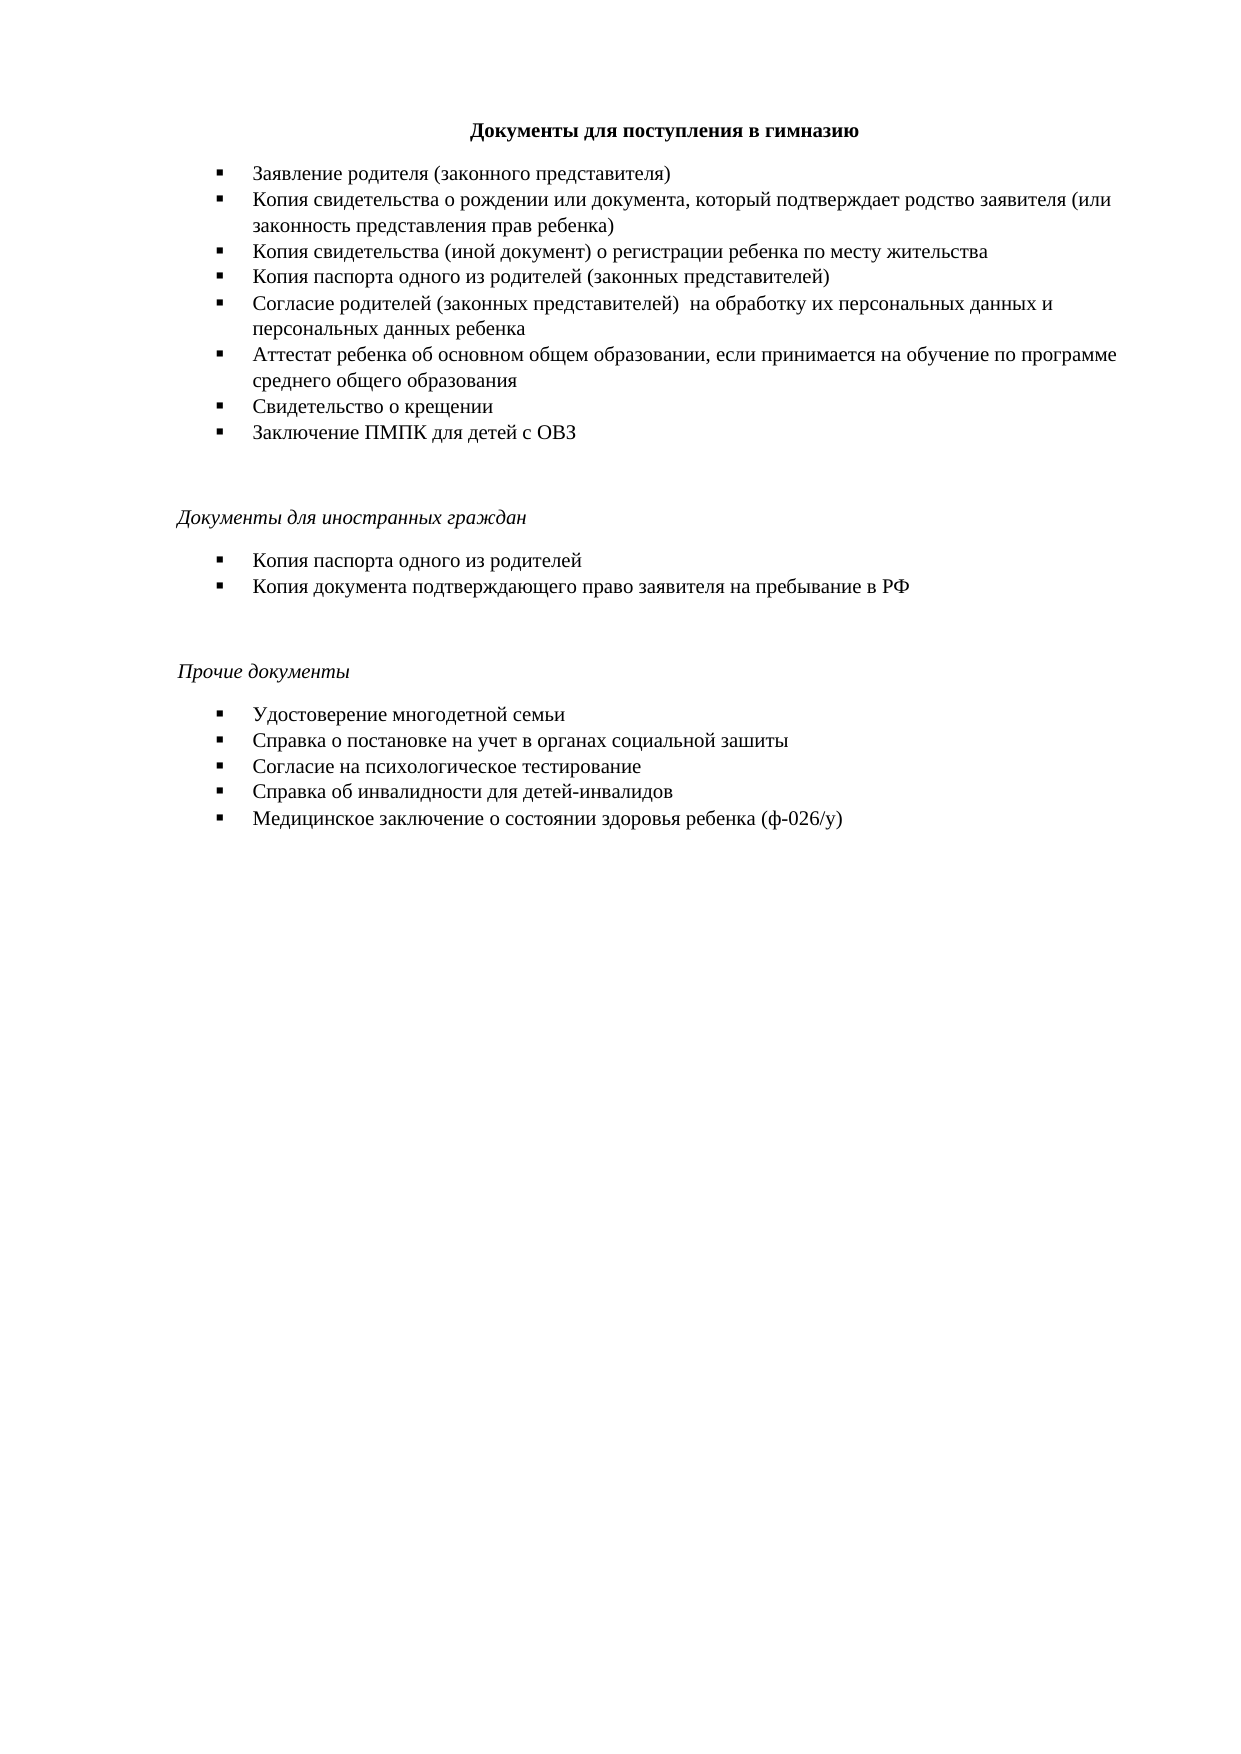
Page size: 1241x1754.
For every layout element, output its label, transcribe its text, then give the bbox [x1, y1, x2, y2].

list Согласие родителей (законных представителей) на обработку их персональных данных и персональных данных ребенка [215, 290, 1152, 340]
list Копия свидетельства о рождении или документа, который подтверждает родство заявителя (или законность представления прав ребенка) [215, 187, 1152, 237]
list Копия паспорта одного из родителей (законных представителей) [215, 264, 1152, 288]
list Медицинское заключение о состоянии здоровья ребенка (ф-026/у) [215, 805, 1152, 829]
list Заявление родителя (законного представителя) [215, 161, 1152, 185]
list Копия документа подтверждающего право заявителя на пребывание в РФ [215, 574, 1152, 598]
list Аттестат ребенка об основном общем образовании, если принимается на обучение по программе среднего общего образования [215, 342, 1152, 392]
list Справка об инвалидности для детей-инвалидов [215, 779, 1152, 803]
text Прочие документы [177, 659, 1152, 683]
list Заключение ПМПК для детей с ОВЗ [215, 420, 1152, 444]
list Свидетельство о крещении [215, 394, 1152, 418]
list Согласие на психологическое тестирование [215, 753, 1152, 778]
text Документы для иностранных граждан [177, 505, 1152, 529]
list Справка о постановке на учет в органах социальной зашиты [215, 728, 1152, 752]
text Документы для поступления в гимназию [177, 118, 1152, 142]
list Копия паспорта одного из родителей [215, 548, 1152, 572]
list Удостоверение многодетной семьи [215, 702, 1152, 726]
list Копия свидетельства (иной документ) о регистрации ребенка по месту жительства [215, 238, 1152, 263]
